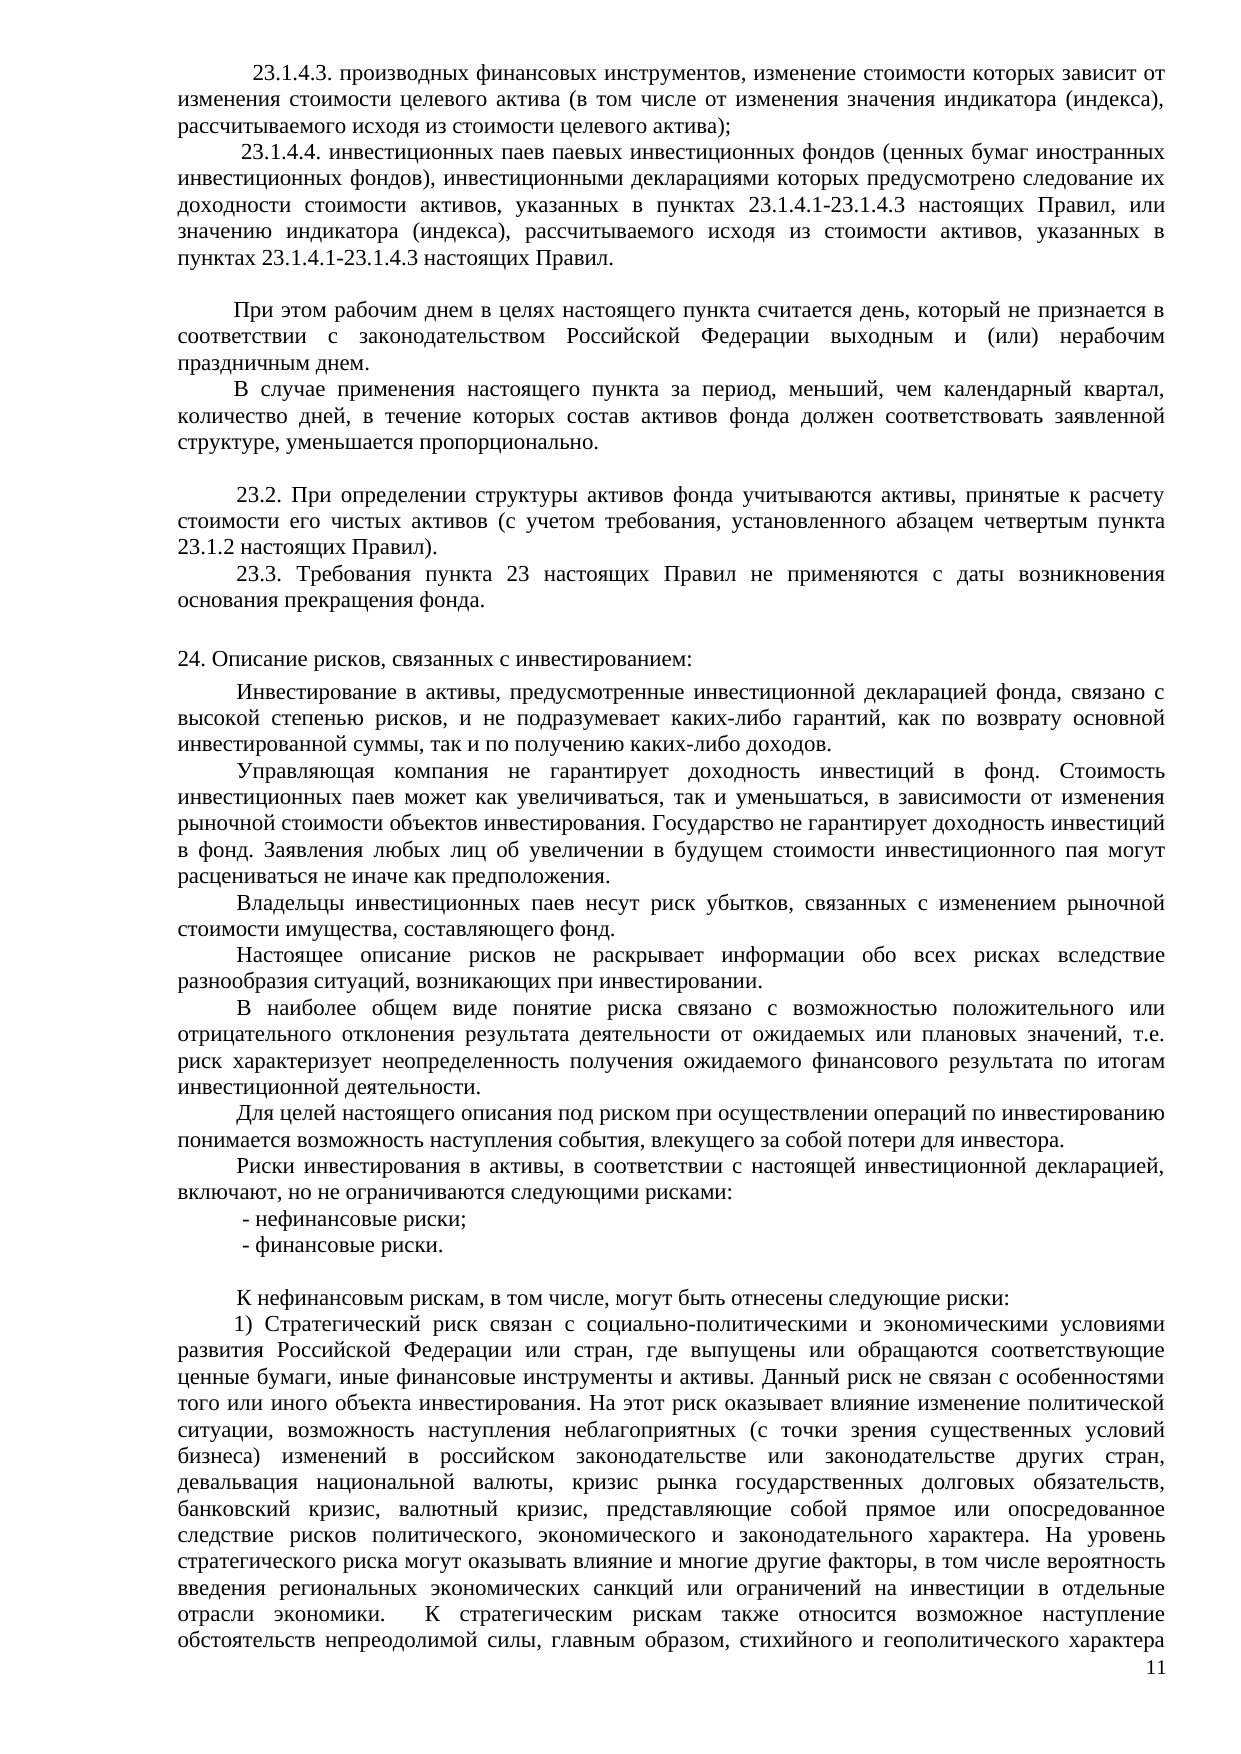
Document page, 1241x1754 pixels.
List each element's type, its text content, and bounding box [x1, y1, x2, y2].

text Для целей настоящего описания под риском при осуществлении операций по инвестированию понимается возможность наступления события, влекущего за собой потери для инвестора. [177, 1099, 1167, 1152]
text Управляющая компания не гарантирует доходность инвестиций в фонд. Стоимость инвестиционных паев может как увеличиваться, так и уменьшаться, в зависимости от изменения рыночной стоимости объектов инвестирования. Государство не гарантирует доходность инвестиций в фонд. Заявления любых лиц об увеличении в будущем стоимости инвестиционного пая могут расцениваться не иначе как предположения. [177, 757, 1167, 888]
text В наиболее общем виде понятие риска связано с возможностью положительного или отрицательного отклонения результата деятельности от ожидаемых или плановых значений, т.е. риск характеризует неопределенность получения ожидаемого финансового результата по итогам инвестиционной деятельности. [177, 994, 1167, 1099]
text 23.1.4.3. производных финансовых инструментов, изменение стоимости которых зависит от изменения стоимости целевого актива (в том числе от изменения значения индикатора (индекса), рассчитываемого исходя из стоимости целевого актива); [177, 59, 1167, 138]
text 24. Описание рисков, связанных с инвестированием: [177, 645, 1167, 671]
text К нефинансовым рискам, в том числе, могут быть отнесены следующие риски: [177, 1284, 1167, 1310]
text Настоящее описание рисков не раскрывает информации обо всех рисках вследствие разнообразия ситуаций, возникающих при инвестировании. [177, 941, 1167, 994]
text Владельцы инвестиционных паев несут риск убытков, связанных с изменением рыночной стоимости имущества, составляющего фонд. [177, 888, 1167, 941]
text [177, 1310, 1167, 1653]
text При этом рабочим днем в целях настоящего пункта считается день, который не признается в соответствии с законодательством Российской Федерации выходным и (или) нерабочим праздничным днем. [177, 296, 1167, 375]
text - нефинансовые риски; [177, 1205, 1167, 1231]
text Риски инвестирования в активы, в соответствии с настоящей инвестиционной декларацией, включают, но не ограничиваются следующими рисками: [177, 1152, 1167, 1205]
text В случае применения настоящего пункта за период, меньший, чем календарный квартал, количество дней, в течение которых состав активов фонда должен соответствовать заявленной структуре, уменьшается пропорционально. [177, 375, 1167, 454]
text Инвестирование в активы, предусмотренные инвестиционной декларацией фонда, связано с высокой степенью рисков, и не подразумевает каких-либо гарантий, как по возврату основной инвестированной суммы, так и по получению каких-либо доходов. [177, 678, 1167, 757]
text - финансовые риски. [177, 1231, 1167, 1257]
text 23.1.4.4. инвестиционных паев паевых инвестиционных фондов (ценных бумаг иностранных инвестиционных фондов), инвестиционными декларациями которых предусмотрено следование их доходности стоимости активов, указанных в пунктах 23.1.4.1-23.1.4.3 настоящих Правил, или значению индикатора (индекса), рассчитываемого исходя из стоимости активов, указанных в пунктах 23.1.4.1-23.1.4.3 настоящих Правил. [177, 138, 1167, 270]
text 23.3. Требования пункта 23 настоящих Правил не применяются с даты возникновения основания прекращения фонда. [177, 560, 1167, 612]
text 23.2. При определении структуры активов фонда учитываются активы, принятые к расчету стоимости его чистых активов (с учетом требования, установленного абзацем четвертым пункта 23.1.2 настоящих Правил). [177, 481, 1167, 560]
